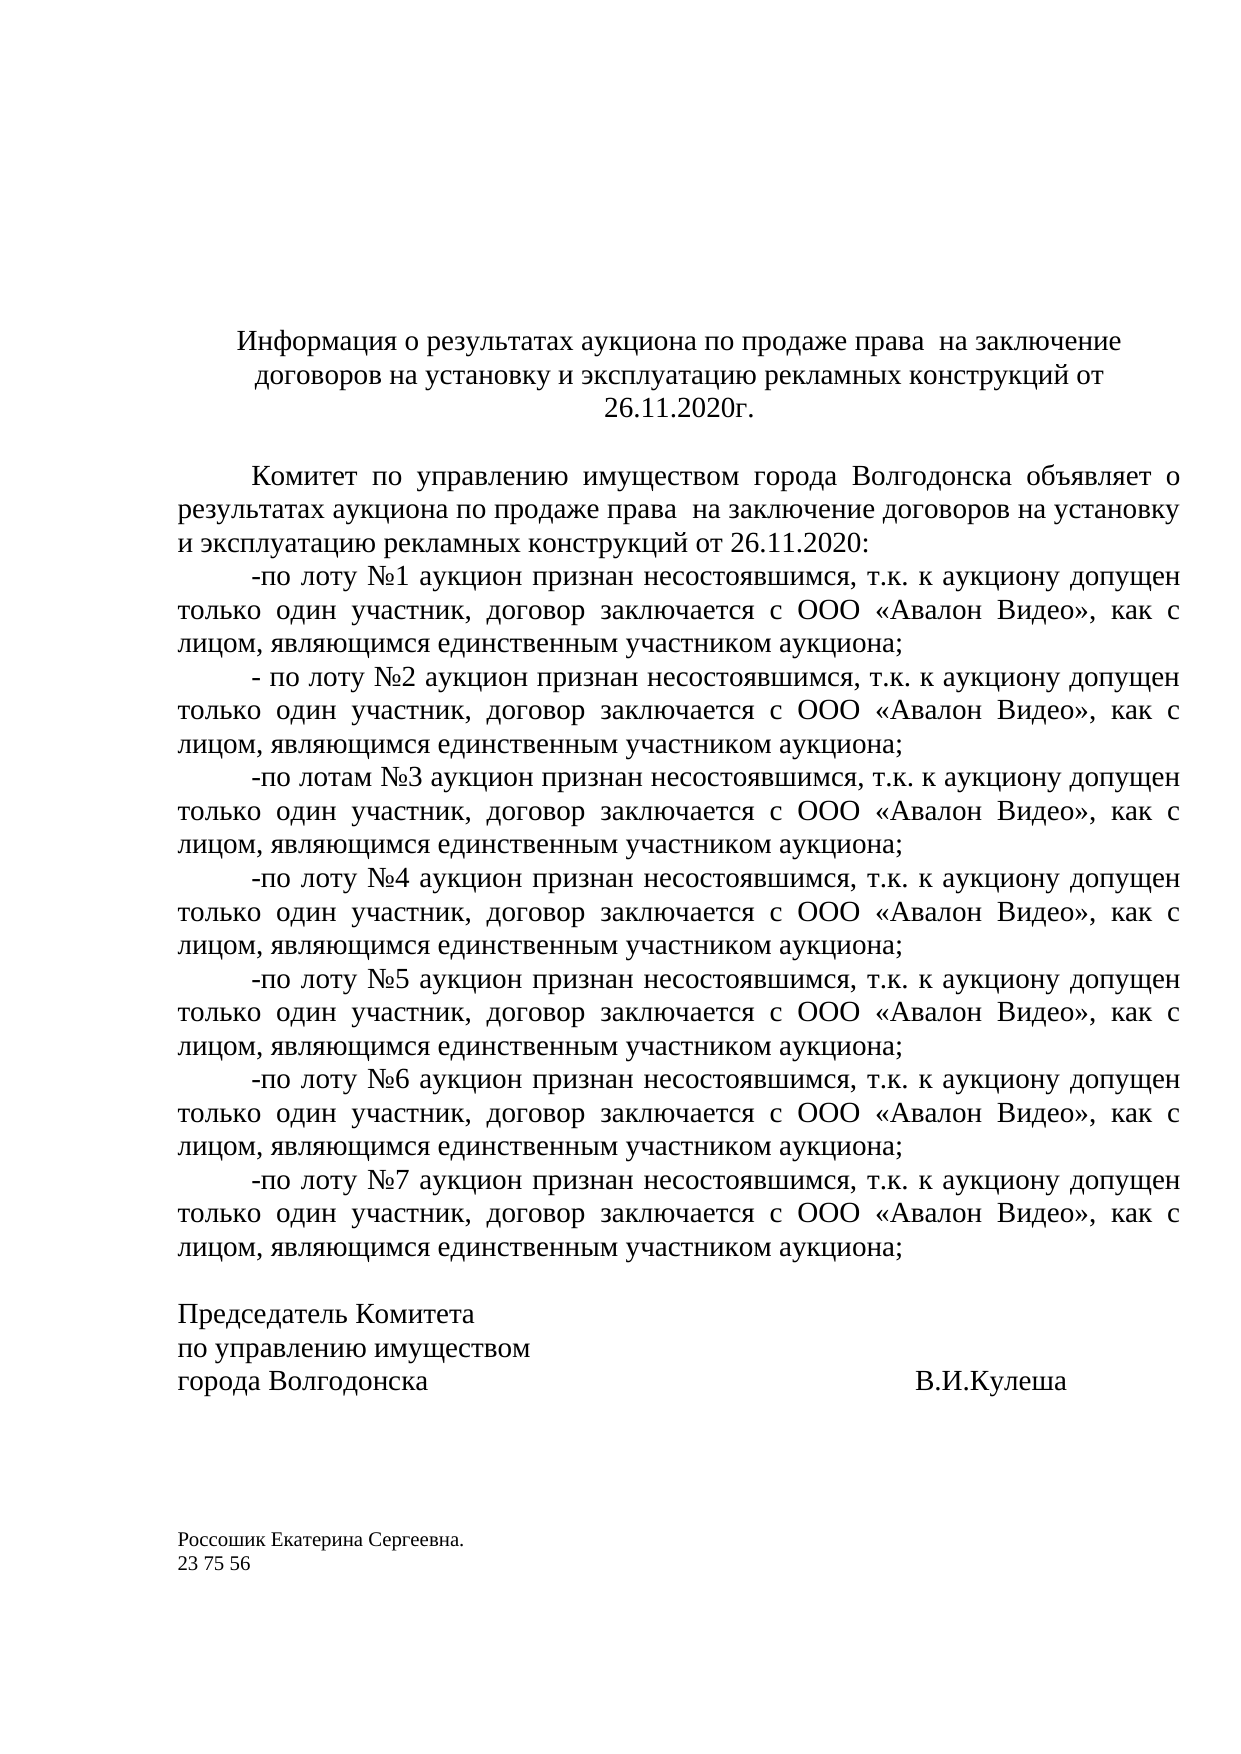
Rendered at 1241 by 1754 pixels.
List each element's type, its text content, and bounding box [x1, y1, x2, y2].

text - по лоту №2 аукцион признан несостоявшимся, т.к. к аукциону допущен только один участник, договор заключается с ООО «Авалон Видео», как с лицом, являющимся единственным участником аукциона; [177, 659, 1181, 759]
text -по лоту №4 аукцион признан несостоявшимся, т.к. к аукциону допущен только один участник, договор заключается с ООО «Авалон Видео», как с лицом, являющимся единственным участником аукциона; [177, 860, 1181, 961]
text -по лоту №7 аукцион признан несостоявшимся, т.к. к аукциону допущен только один участник, договор заключается с ООО «Авалон Видео», как с лицом, являющимся единственным участником аукциона; [177, 1162, 1181, 1263]
text Председатель Комитета [177, 1296, 1181, 1330]
text -по лотам №3 аукцион признан несостоявшимся, т.к. к аукциону допущен только один участник, договор заключается с ООО «Авалон Видео», как с лицом, являющимся единственным участником аукциона; [177, 759, 1181, 860]
text -по лоту №1 аукцион признан несостоявшимся, т.к. к аукциону допущен только один участник, договор заключается с ООО «Авалон Видео», как с лицом, являющимся единственным участником аукциона; [177, 558, 1181, 659]
text по управлению имуществом [177, 1330, 1181, 1363]
text города Волгодонска В.И.Кулеша [177, 1363, 1181, 1397]
text -по лоту №5 аукцион признан несостоявшимся, т.к. к аукциону допущен только один участник, договор заключается с ООО «Авалон Видео», как с лицом, являющимся единственным участником аукциона; [177, 961, 1181, 1061]
text 23 75 56 [177, 1551, 1181, 1575]
text Россошик Екатерина Сергеевна. [177, 1527, 1181, 1551]
text Комитет по управлению имуществом города Волгодонска объявляет о результатах аукциона по продаже права на заключение договоров на установку и эксплуатацию рекламных конструкций от 26.11.2020: [177, 458, 1181, 558]
text -по лоту №6 аукцион признан несостоявшимся, т.к. к аукциону допущен только один участник, договор заключается с ООО «Авалон Видео», как с лицом, являющимся единственным участником аукциона; [177, 1061, 1181, 1162]
text Информация о результатах аукциона по продаже права на заключение договоров на установку и эксплуатацию рекламных конструкций от 26.11.2020г. [177, 323, 1181, 424]
